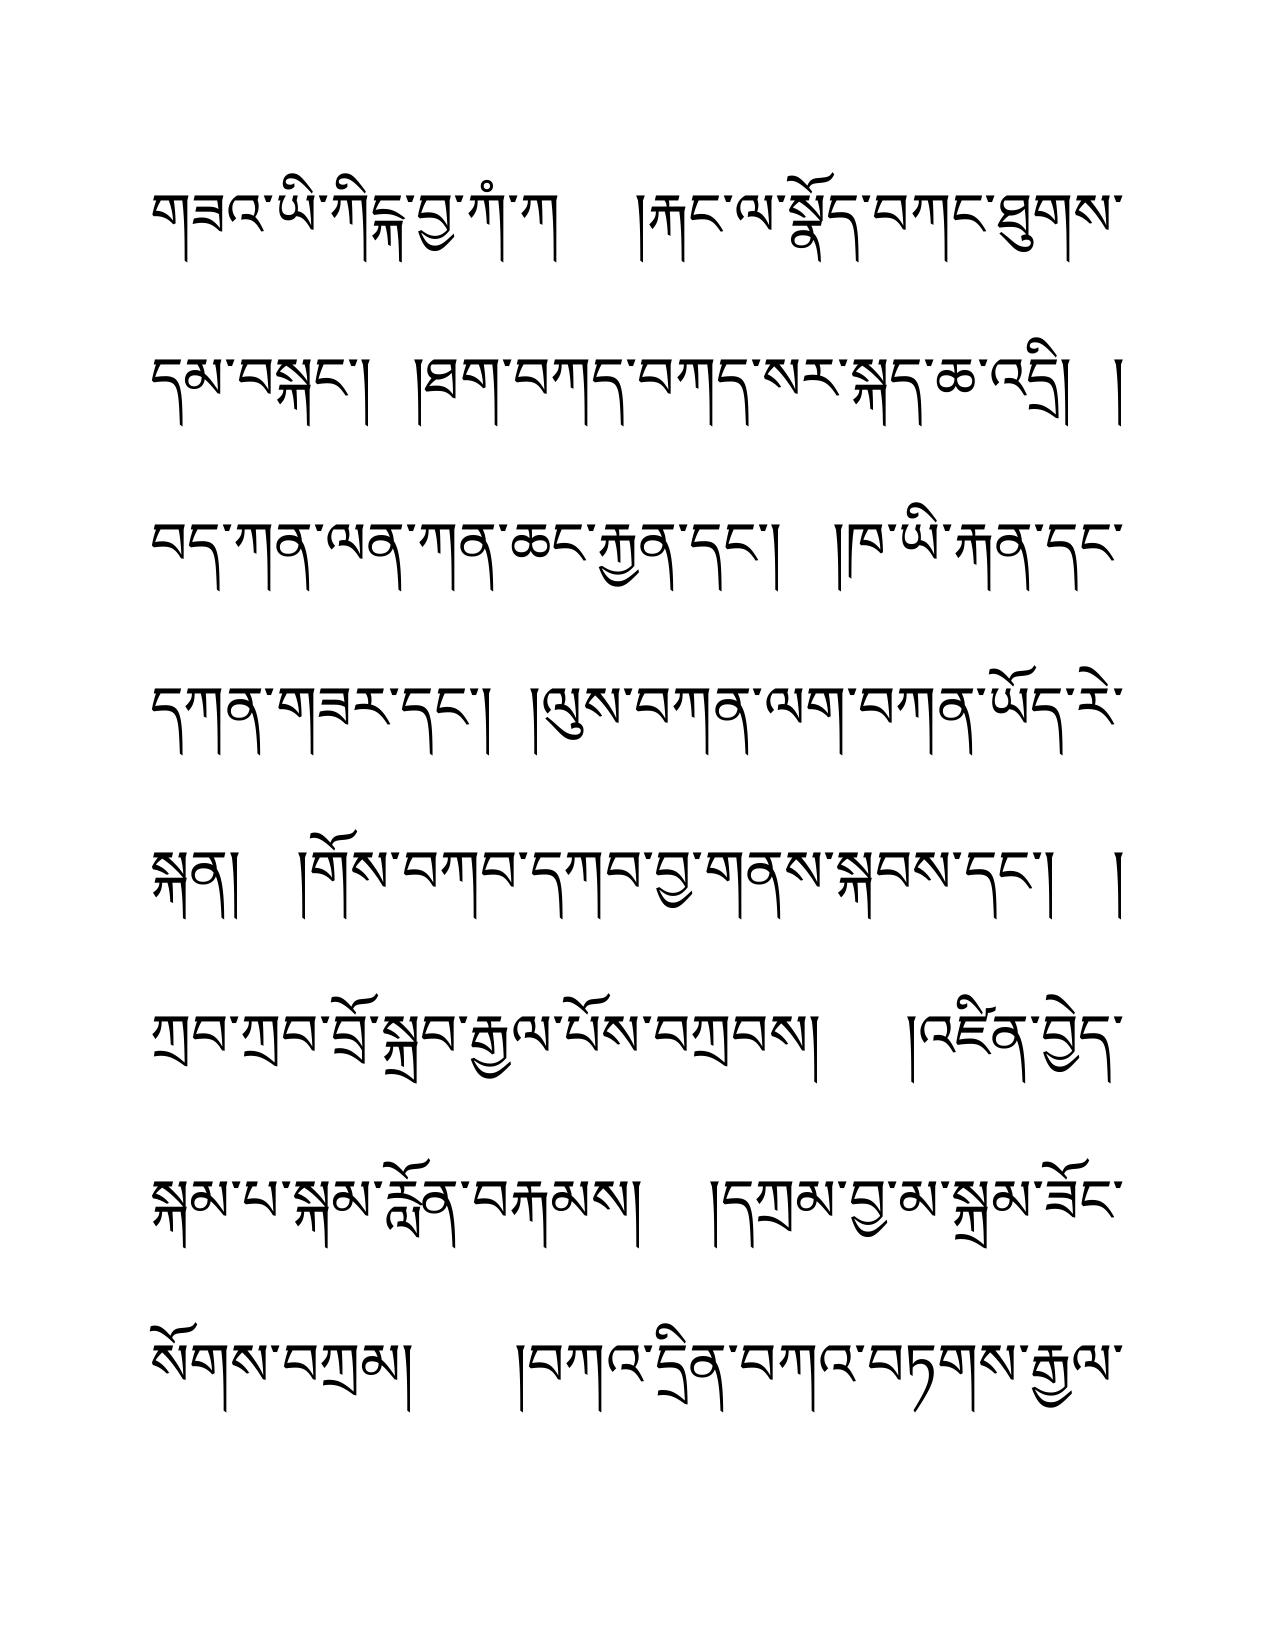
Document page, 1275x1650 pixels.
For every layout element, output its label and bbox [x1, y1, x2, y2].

text [150, 150, 1125, 1464]
